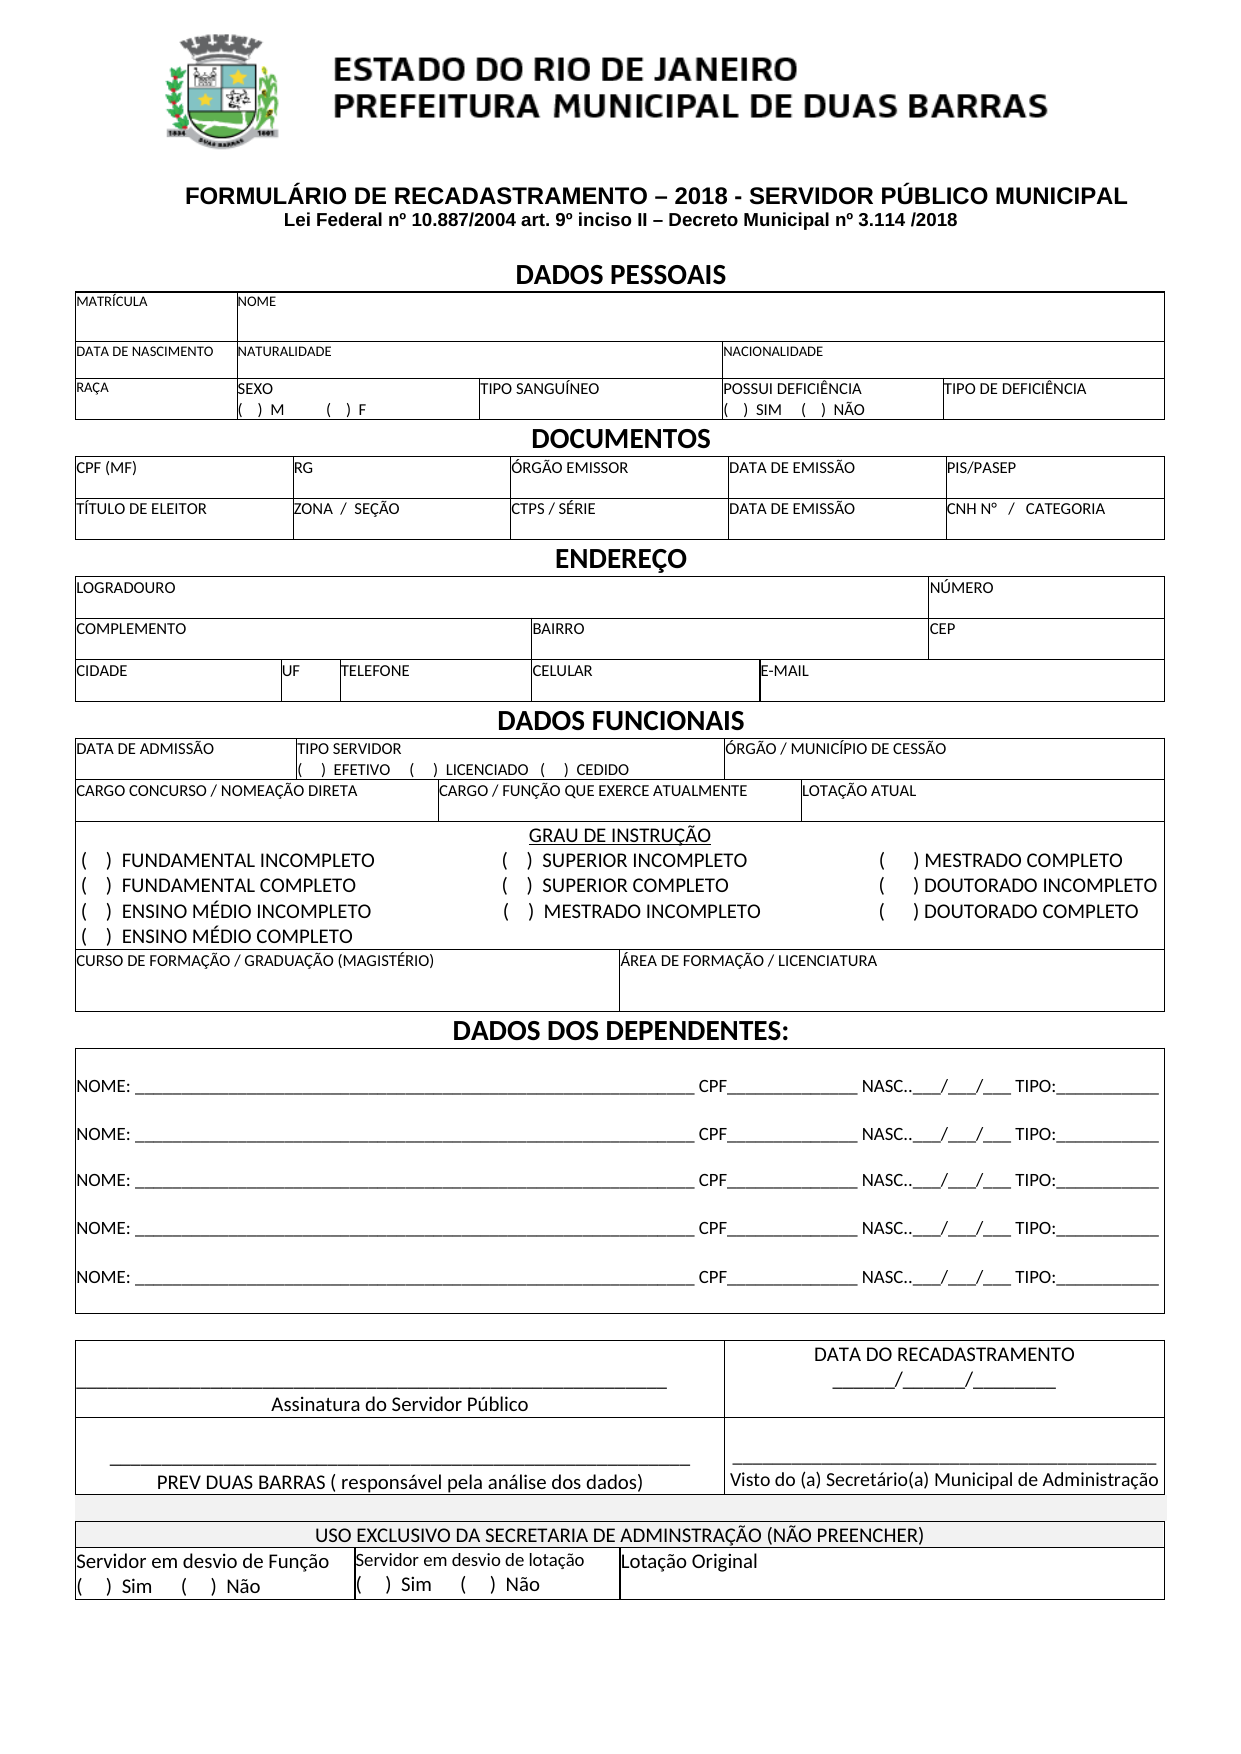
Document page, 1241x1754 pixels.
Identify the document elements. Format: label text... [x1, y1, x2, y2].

table_header DATA DE ADMISSÃO [76, 739, 296, 779]
table_cell UF [282, 660, 340, 701]
table_header CPF (MF) [76, 457, 293, 497]
table_cell CARGO CONCURSO / NOMEAÇÃO DIRETA [76, 780, 438, 821]
text DOCUMENTOS [75, 420, 1167, 456]
table_cell TIPO DE DEFICIÊNCIA [944, 379, 1164, 419]
table_header LOGRADOURO [76, 577, 928, 617]
table_header NOME [238, 293, 1164, 341]
table_header NOME: ____________________________________________________________ CPF______________ NASC..___/___/___ TIPO:___________ NOME: ____________________________________________________________ CPF______________ NASC..___/___/___ TIPO:___________ NOME: ____________________________________________________________ CPF______________ NASC..___/___/___ TIPO:___________ NOME: ____________________________________________________________ CPF______________ NASC..___/___/___ TIPO:___________ NOME: ____________________________________________________________ CPF______________ NASC..___/___/___ TIPO:___________ [76, 1049, 1164, 1313]
text DADOS DOS DEPENDENTES: [75, 1012, 1167, 1048]
table_header PIS/PASEP [947, 457, 1164, 497]
table_cell TIPO SANGUÍNEO [480, 379, 722, 419]
table_cell Servidor em desvio de Função ( ) Sim ( ) Não [76, 1548, 354, 1599]
table_cell LOTAÇÃO ATUAL [802, 780, 1164, 821]
text FORMULÁRIO DE RECADASTRAMENTO – 2018 - SERVIDOR PÚBLICO MUNICIPAL [75, 182, 1164, 209]
table_cell ___________________________________________ Visto do (a) Secretário(a) Municipal de Administração [725, 1418, 1164, 1494]
table_cell ÁREA DE FORMAÇÃO / LICENCIATURA [620, 950, 1164, 1011]
table_header DATA DE EMISSÃO [729, 457, 946, 497]
table_cell Lotação Original [621, 1548, 1164, 1599]
table_header TIPO SERVIDOR ( ) EFETIVO ( ) LICENCIADO ( ) CEDIDO [297, 739, 724, 779]
table_cell TELEFONE [341, 660, 531, 701]
table_cell CTPS / SÉRIE [511, 499, 728, 539]
table_cell DATA DE EMISSÃO [729, 499, 946, 539]
table_header MATRÍCULA [76, 293, 237, 341]
table_cell CURSO DE FORMAÇÃO / GRADUAÇÃO (MAGISTÉRIO) [76, 950, 619, 1011]
table_cell TÍTULO DE ELEITOR [76, 499, 293, 539]
table_header RG [294, 457, 510, 497]
table_header DATA DO RECADASTRAMENTO ______/______/________ [725, 1341, 1164, 1417]
table_cell GRAU DE INSTRUÇÃO ( ) FUNDAMENTAL INCOMPLETO ( ) SUPERIOR INCOMPLETO ( ) MESTRADO COMPLETO ( ) FUNDAMENTAL COMPLETO ( ) SUPERIOR COMPLETO ( ) DOUTORADO INCOMPLETO ( ) ENSINO MÉDIO INCOMPLETO ( ) MESTRADO INCOMPLETO ( ) DOUTORADO COMPLETO ( ) ENSINO MÉDIO COMPLETO [76, 822, 1164, 949]
text DADOS FUNCIONAIS [75, 702, 1167, 737]
table_cell NACIONALIDADE [723, 342, 1164, 377]
table_cell ________________________________________________________ PREV DUAS BARRAS ( responsável pela análise dos dados) [76, 1418, 724, 1494]
table_cell CEP [929, 619, 1164, 659]
table_header ÓRGÃO EMISSOR [511, 457, 728, 497]
table_header _________________________________________________________ Assinatura do Servidor Público [76, 1341, 724, 1417]
table_cell NATURALIDADE [238, 342, 722, 377]
text DADOS PESSOAIS [75, 256, 1167, 291]
table_cell SEXO ( ) M ( ) F [238, 379, 479, 419]
text ENDEREÇO [75, 540, 1167, 576]
table_header NÚMERO [929, 577, 1164, 617]
table_cell CIDADE [76, 660, 281, 701]
table_cell CELULAR [532, 660, 759, 701]
table_cell CNH N° / CATEGORIA [947, 499, 1164, 539]
table_cell BAIRRO [532, 619, 928, 659]
table_cell CARGO / FUNÇÃO QUE EXERCE ATUALMENTE [439, 780, 801, 821]
table_cell ZONA / SEÇÃO [294, 499, 510, 539]
table_cell Servidor em desvio de lotação ( ) Sim ( ) Não [356, 1548, 619, 1599]
text Lei Federal nº 10.887/2004 art. 9º inciso II – Decreto Municipal nº 3.114 /2018 [75, 209, 1167, 231]
picture [156, 21, 1086, 158]
table_cell DATA DE NASCIMENTO [76, 342, 237, 377]
table_cell RAÇA [76, 379, 237, 419]
table_cell COMPLEMENTO [76, 619, 531, 659]
table_cell POSSUI DEFICIÊNCIA ( ) SIM ( ) NÃO [723, 379, 943, 419]
table_header ÓRGÃO / MUNICÍPIO DE CESSÃO [725, 739, 1164, 779]
table_cell E-MAIL [761, 660, 1164, 701]
